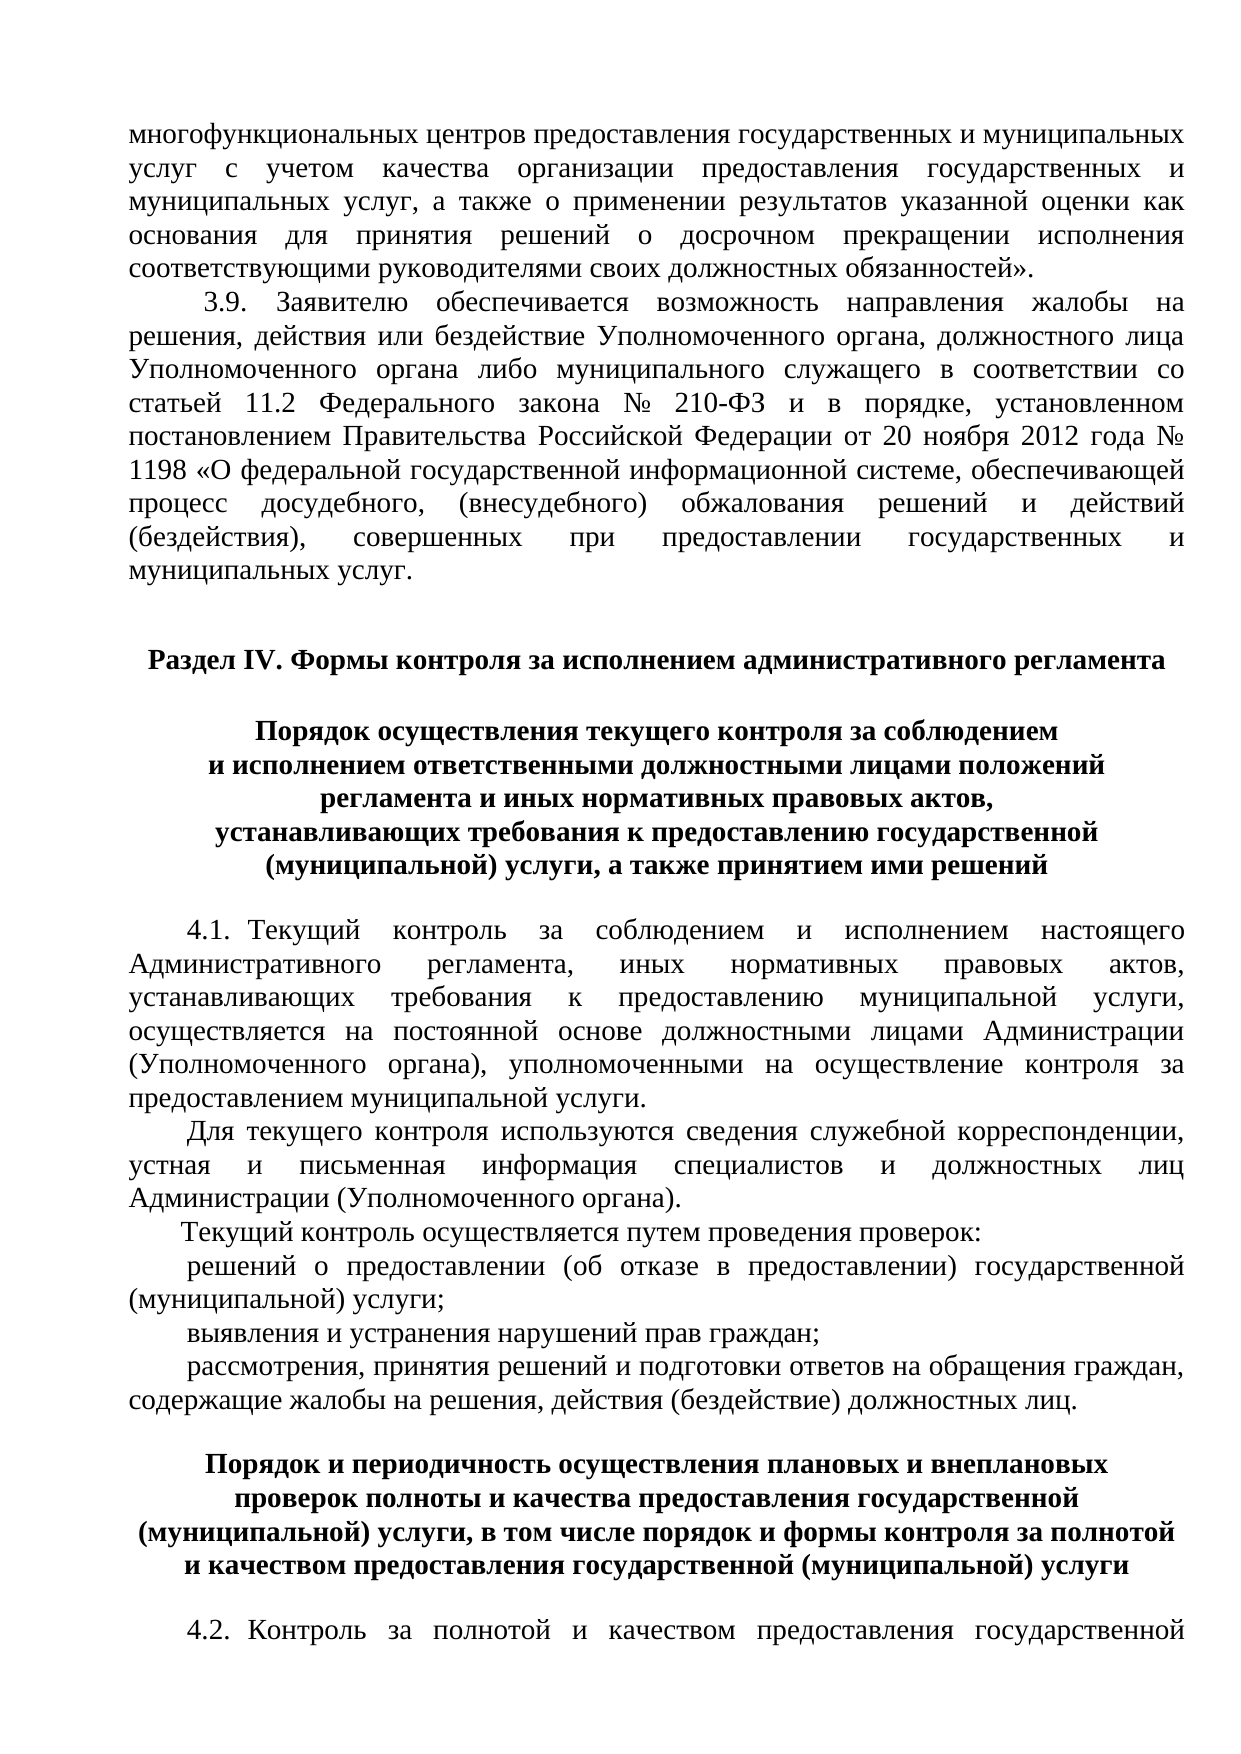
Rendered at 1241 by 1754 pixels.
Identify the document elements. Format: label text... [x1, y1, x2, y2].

text Для текущего контроля используются сведения служебной корреспонденции, устная и письменная информация специалистов и должностных лиц Администрации (Уполномоченного органа). [128, 1113, 1185, 1214]
text рассмотрения, принятия решений и подготовки ответов на обращения граждан, содержащие жалобы на решения, действия (бездействие) должностных лиц. [128, 1348, 1185, 1415]
text Текущий контроль осуществляется путем проведения проверок: [128, 1214, 1185, 1248]
list Заявителю обеспечивается возможность направления жалобы на решения, действия или бездействие Уполномоченного органа, должностного лица Уполномоченного органа либо муниципального служащего в соответствии со статьей 11.2 Федерального закона № 210-ФЗ и в порядке, установленном постановлением Правительства Российской Федерации от 20 ноября 2012 года № 1198 «О федеральной государственной информационной системе, обеспечивающей процесс досудебного, (внесудебного) обжалования решений и действий (бездействия), совершенных при предоставлении государственных и муниципальных услуг. [128, 284, 1185, 586]
text Порядок и периодичность осуществления плановых и внеплановых проверок полноты и качества предоставления государственной (муниципальной) услуги, в том числе порядок и формы контроля за полнотой и качеством предоставления государственной (муниципальной) услуги [128, 1447, 1185, 1581]
text выявления и устранения нарушений прав граждан; [128, 1315, 1185, 1348]
list Текущий контроль за соблюдением и исполнением настоящего Административного регламента, иных нормативных правовых актов, устанавливающих требования к предоставлению муниципальной услуги, осуществляется на постоянной основе должностными лицами Администрации (Уполномоченного органа), уполномоченными на осуществление контроля за предоставлением муниципальной услуги. [128, 912, 1185, 1113]
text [128, 116, 1185, 284]
text Порядок осуществления текущего контроля за соблюдением и исполнением ответственными должностными лицами положений регламента и иных нормативных правовых актов, устанавливающих требования к предоставлению государственной (муниципальной) услуги, а также принятием ими решений [128, 713, 1185, 881]
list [128, 1612, 1185, 1646]
text решений о предоставлении (об отказе в предоставлении) государственной (муниципальной) услуги; [128, 1248, 1185, 1315]
text Раздел IV. Формы контроля за исполнением административного регламента [128, 642, 1185, 676]
